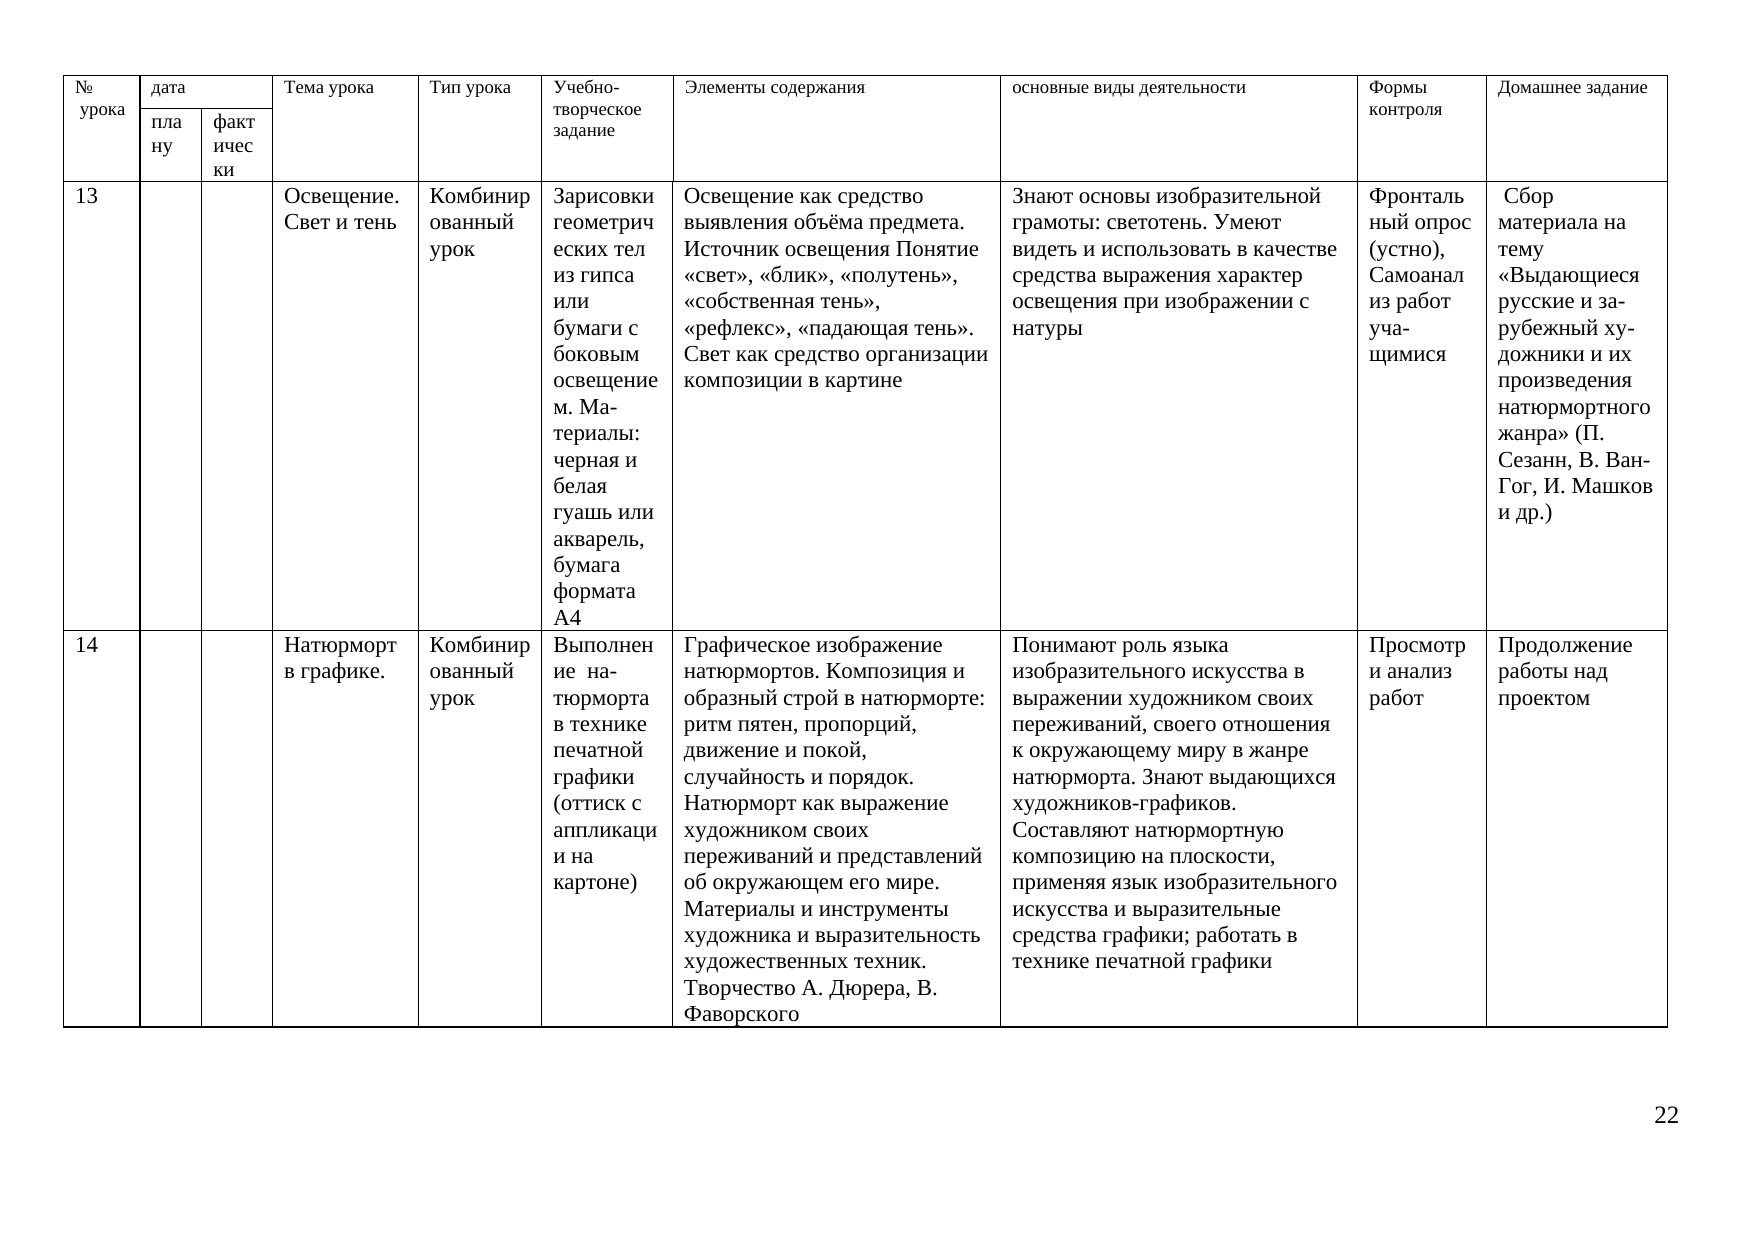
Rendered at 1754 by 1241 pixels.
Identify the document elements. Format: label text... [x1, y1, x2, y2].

table_cell Комбинированный урок [419, 631, 541, 1026]
table_cell Фронтальный опрос (устно), Самоанализ работ учащимися [1358, 182, 1486, 630]
table_cell фактически [202, 109, 272, 181]
table_cell Сбор материала на тему «Выдающиеся русские и зарубежный художники и их произведения натюрмортного жанра» (П. Сезанн, В. Ван-Гог, И. Машков и др.) [1487, 182, 1667, 630]
table_header № урока [64, 76, 139, 181]
table_cell 13 [64, 182, 139, 630]
table_cell Понимают роль языка изобразительного искусства в выражении художником своих переживаний, своего отношения к окружающему миру в жанре натюрморта. Знают выдающихся художников-графиков. Составляют натюрмортную композицию на плоскости, применяя язык изобразительного искусства и выразительные средства графики; работать в технике печатной графики [1001, 631, 1357, 1026]
table_cell [202, 631, 272, 1026]
table_cell Зарисовки геометрических тел из гипса или бумаги с боковым освещением. Материалы: черная и белая гуашь или акварель, бумага формата А4 [542, 182, 672, 630]
table_cell 14 [64, 631, 139, 1026]
table_cell плану [141, 109, 201, 181]
table_cell [141, 182, 201, 630]
table_cell Освещение как средство выявления объёма предмета. Источник освещения Понятие «свет», «блик», «полутень», «собственная тень», «рефлекс», «падающая тень». Свет как средство организации композиции в картине [673, 182, 1000, 630]
table_header основные виды деятельности [1001, 76, 1357, 181]
table_cell Освещение. Свет и тень [273, 182, 418, 630]
table_cell Натюрморт в графике. [273, 631, 418, 1026]
table_header Тема урока [273, 76, 418, 181]
table_cell Графическое изображение натюрмортов. Композиция и образный строй в натюрморте: ритм пятен, пропорций, движение и покой, случайность и порядок. Натюрморт как выражение художником своих переживаний и представлений об окружающем его мире. Материалы и инструменты художника и выразительность художественных техник. Творчество А. Дюрера, В. Фаворского [673, 631, 1000, 1026]
table_cell Выполнение натюрморта в технике печатной графики (оттиск с аппликации на картоне) [542, 631, 672, 1026]
table_header дата [141, 76, 272, 108]
table_cell [202, 182, 272, 630]
table_header Тип урока [419, 76, 541, 181]
table_header Формы контроля [1358, 76, 1486, 181]
table_cell Комбинированный урок [419, 182, 541, 630]
table_cell Просмотр и анализ работ [1358, 631, 1486, 1026]
table_cell Знают основы изобразительной грамоты: светотень. Умеют видеть и использовать в качестве средства выражения характер освещения при изображении с натуры [1001, 182, 1357, 630]
table_header Элементы содержания [674, 76, 1000, 181]
table_header Учебно-творческое задание [542, 76, 673, 181]
table_cell [141, 631, 201, 1026]
table_header Домашнее задание [1487, 76, 1667, 181]
table_cell Продолжение работы над проектом [1487, 631, 1667, 1026]
